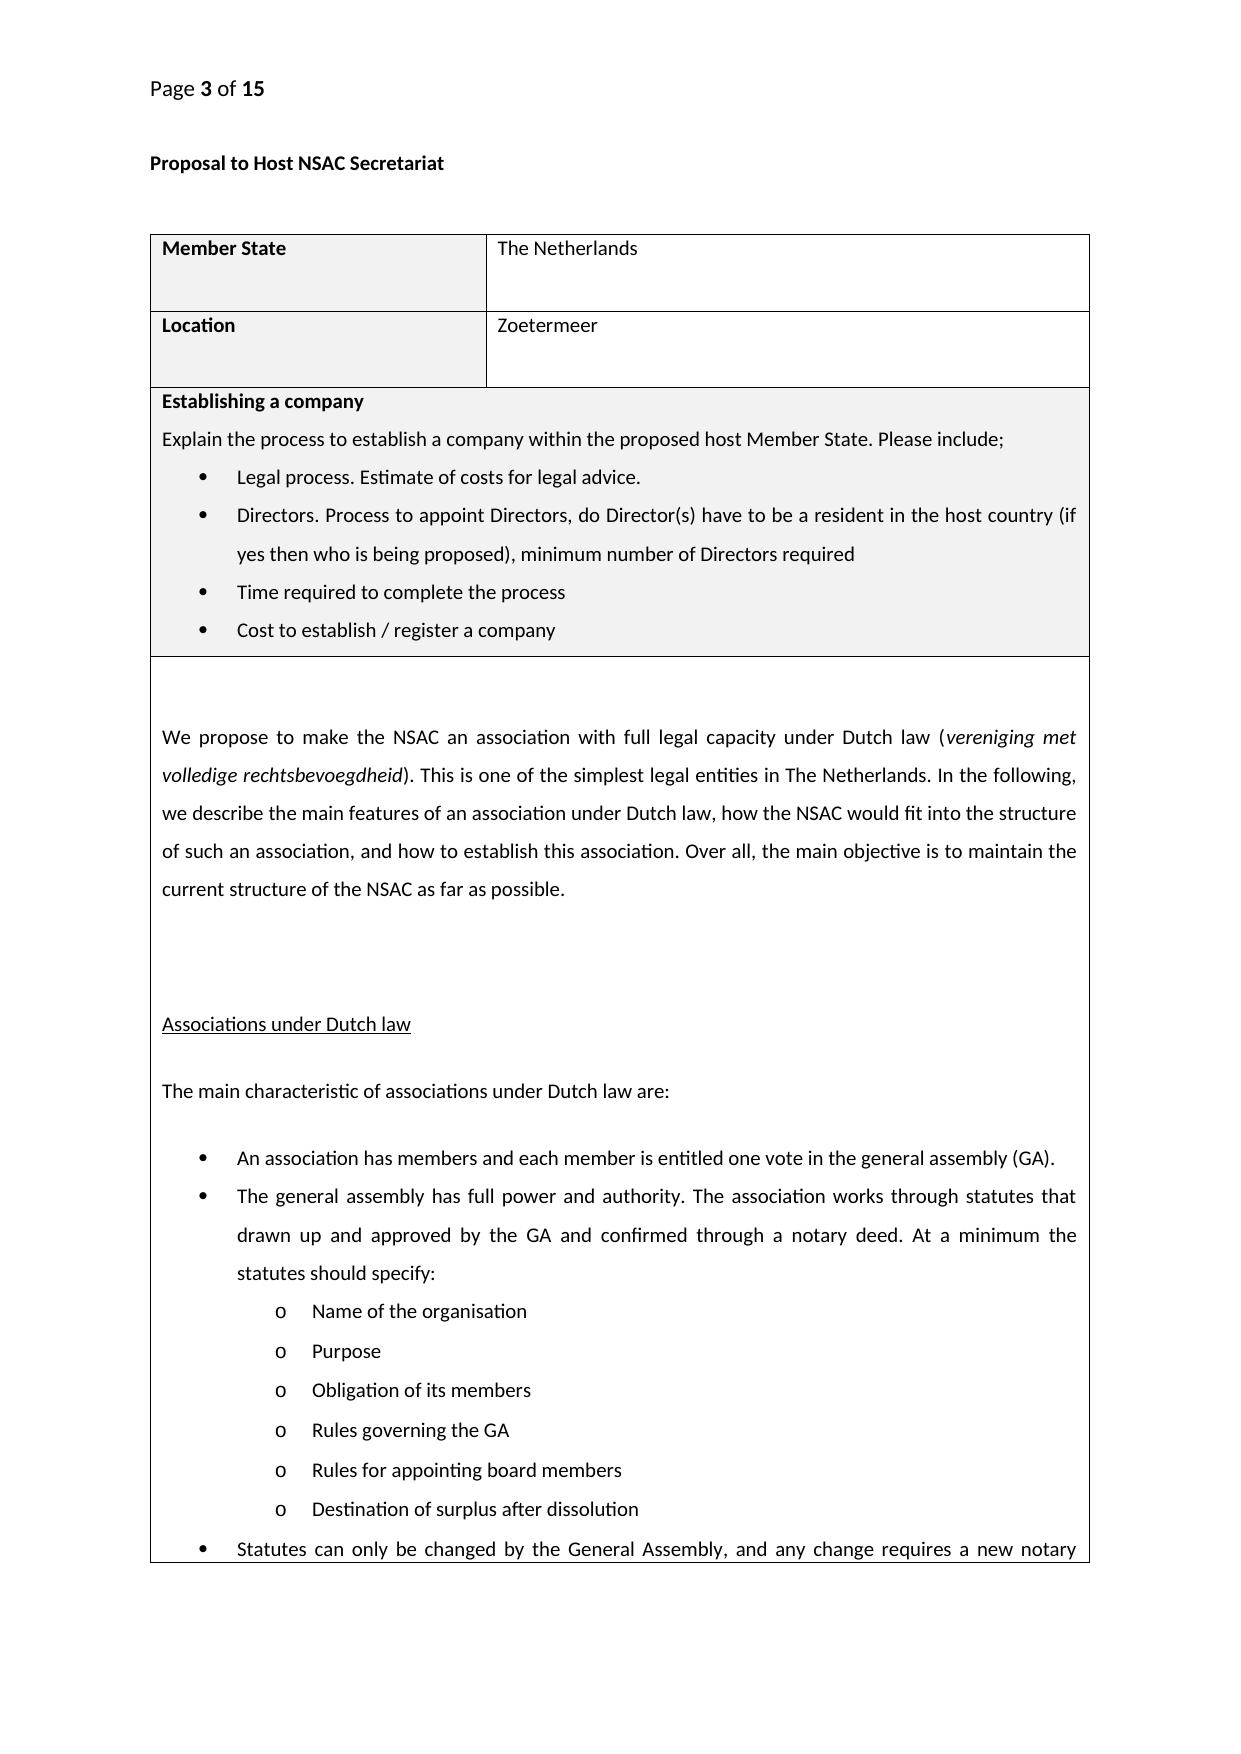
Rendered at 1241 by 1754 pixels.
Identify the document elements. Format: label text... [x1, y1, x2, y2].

table_cell Establishing a company Explain the process to establish a company within the proposed host Member State. Please include; Legal process. Estimate of costs for legal advice. Directors. Process to appoint Directors, do Director(s) have to be a resident in the host country (if yes then who is being proposed), minimum number of Directors required Time required to complete the process Cost to establish / register a company [151, 388, 1089, 656]
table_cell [151, 657, 1089, 1562]
table_header The Netherlands [487, 235, 1089, 311]
table_cell Location [151, 312, 486, 387]
table_header Member State [151, 235, 486, 311]
table_cell Zoetermeer [487, 312, 1089, 387]
text Proposal to Host NSAC Secretariat [150, 150, 1090, 175]
